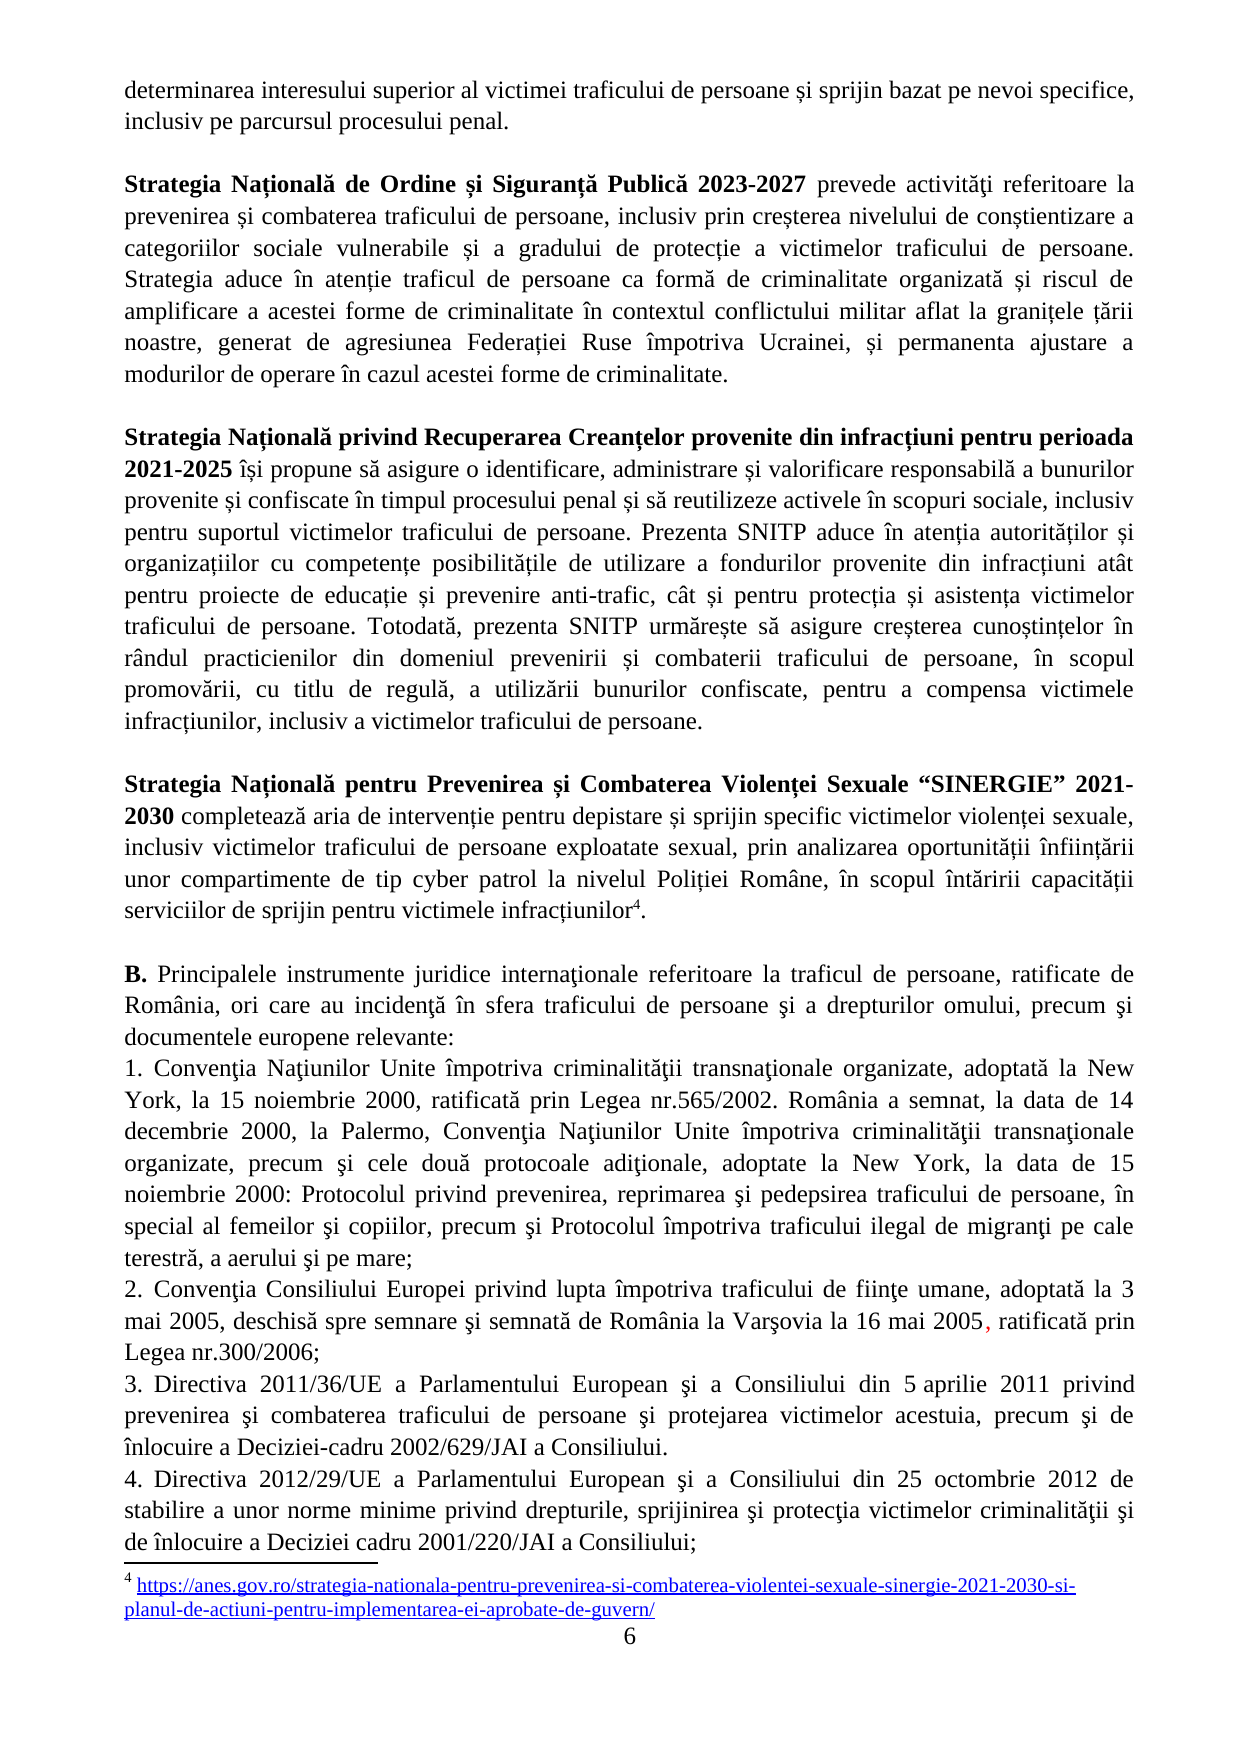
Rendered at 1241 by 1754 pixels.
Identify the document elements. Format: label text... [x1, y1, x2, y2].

text B. Principalele instrumente juridice internaţionale referitoare la traficul de persoane, ratificate de România, ori care au incidenţă în sfera traficului de persoane şi a drepturilor omului, precum şi documentele europene relevante: [124, 959, 1135, 1051]
list Directiva 2011/36/UE a Parlamentului European şi a Consiliului din 5 aprilie 2011 privind prevenirea şi combaterea traficului de persoane şi protejarea victimelor acestuia, precum şi de înlocuire a Deciziei-cadru 2002/629/JAI a Consiliului. [124, 1369, 1135, 1461]
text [124, 75, 1135, 135]
text Strategia Națională de Ordine și Siguranță Publică 2023-2027 prevede activităţi referitoare la prevenirea și combaterea traficului de persoane, inclusiv prin creșterea nivelului de conștientizare a categoriilor sociale vulnerabile și a gradului de protecție a victimelor traficului de persoane. Strategia aduce în atenție traficul de persoane ca formă de criminalitate organizată și riscul de amplificare a acestei forme de criminalitate în contextul conflictului militar aflat la granițele țării noastre, generat de agresiunea Federației Ruse împotriva Ucrainei, și permanenta ajustare a modurilor de operare în cazul acestei forme de criminalitate. [124, 169, 1135, 388]
list Directiva 2012/29/UE a Parlamentului European şi a Consiliului din 25 octombrie 2012 de stabilire a unor norme minime privind drepturile, sprijinirea şi protecţia victimelor criminalităţii şi de înlocuire a Deciziei cadru 2001/220/JAI a Consiliului; [124, 1464, 1135, 1556]
list Convenţia Naţiunilor Unite împotriva criminalităţii transnaţionale organizate, adoptată la New York, la 15 noiembrie 2000, ratificată prin Legea nr.565/2002. România a semnat, la data de 14 decembrie 2000, la Palermo, Convenţia Naţiunilor Unite împotriva criminalităţii transnaţionale organizate, precum şi cele două protocoale adiţionale, adoptate la New York, la data de 15 noiembrie 2000: Protocolul privind prevenirea, reprimarea şi pedepsirea traficului de persoane, în special al femeilor şi copiilor, precum şi Protocolul împotriva traficului ilegal de migranţi pe cale terestră, a aerului şi pe mare; [124, 1053, 1135, 1271]
list Convenţia Consiliului Europei privind lupta împotriva traficului de fiinţe umane, adoptată la 3 mai 2005, deschisă spre semnare şi semnată de România la Varşovia la 16 mai 2005, ratificată prin Legea nr.300/2006; [124, 1274, 1135, 1366]
text Strategia Națională privind Recuperarea Creanțelor provenite din infracțiuni pentru perioada 2021-2025 își propune să asigure o identificare, administrare și valorificare responsabilă a bunurilor provenite și confiscate în timpul procesului penal și să reutilizeze activele în scopuri sociale, inclusiv pentru suportul victimelor traficului de persoane. Prezenta SNITP aduce în atenția autorităților și organizațiilor cu competențe posibilitățile de utilizare a fondurilor provenite din infracțiuni atât pentru proiecte de educație și prevenire anti-trafic, cât și pentru protecția și asistența victimelor traficului de persoane. Totodată, prezenta SNITP urmărește să asigure creșterea cunoștințelor în rândul practicienilor din domeniul prevenirii și combaterii traficului de persoane, în scopul promovării, cu titlu de regulă, a utilizării bunurilor confiscate, pentru a compensa victimele infracțiunilor, inclusiv a victimelor traficului de persoane. [124, 422, 1135, 735]
text Strategia Națională pentru Prevenirea și Combaterea Violenței Sexuale “SINERGIE” 2021-2030 completează aria de intervenție pentru depistare și sprijin specific victimelor violenței sexuale, inclusiv victimelor traficului de persoane exploatate sexual, prin analizarea oportunității înființării unor compartimente de tip cyber patrol la nivelul Poliției Române, în scopul întăririi capacității serviciilor de sprijin pentru victimele infracțiunilor. [124, 769, 1135, 924]
